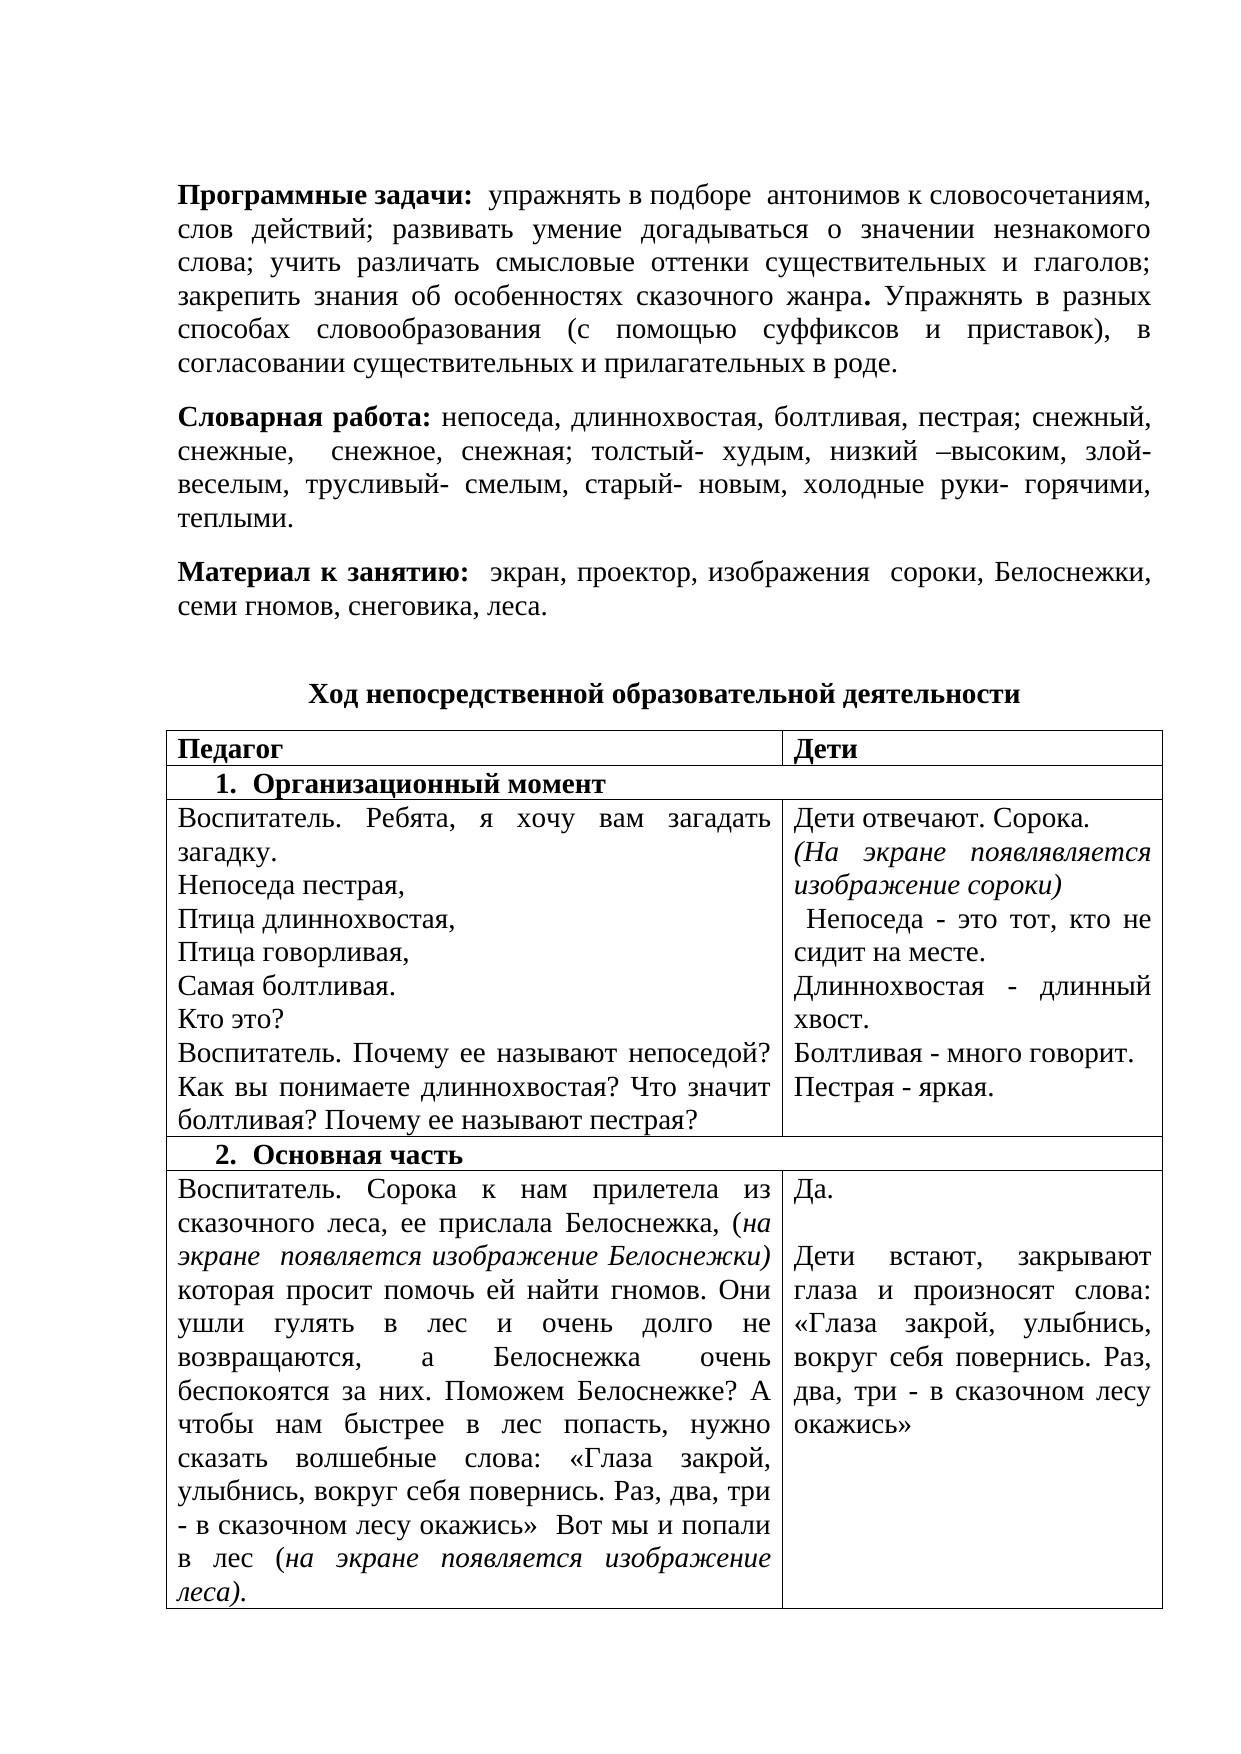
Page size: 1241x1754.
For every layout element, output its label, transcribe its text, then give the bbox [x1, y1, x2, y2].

text Словарная работа: непоседа, длиннохвостая, болтливая, пестрая; снежный, снежные, снежное, снежная; толстый- худым, низкий –высоким, злой- веселым, трусливый- смелым, старый- новым, холодные руки- горячими, теплыми. [177, 399, 1152, 533]
text Материал к занятию: экран, проектор, изображения сороки, Белоснежки, семи гномов, снеговика, леса. [177, 554, 1152, 621]
table_cell Организационный момент [167, 766, 1162, 799]
text Программные задачи: упражнять в подборе антонимов к словосочетаниям, слов действий; развивать умение догадываться о значении незнакомого слова; учить различать смысловые оттенки существительных и глаголов; закрепить знания об особенностях сказочного жанра. Упражнять в разных способах словообразования (с помощью суффиксов и приставок), в согласовании существительных и прилагательных в роде. [177, 177, 1152, 378]
table_header Педагог [167, 731, 782, 765]
table_cell Да. Дети встают, закрывают глаза и произносят слова: «Глаза закрой, улыбнись, вокруг себя повернись. Раз, два, три - в сказочном лесу окажись» [783, 1171, 1162, 1607]
table_cell Воспитатель. Ребята, я хочу вам загадать загадку. Непоседа пестрая, Птица длиннохвостая, Птица говорливая, Самая болтливая. Кто это? Воспитатель. Почему ее называют непоседой? Как вы понимаете длиннохвостая? Что значит болтливая? Почему ее называют пестрая? [167, 800, 782, 1136]
text Ход непосредственной образовательной деятельности [177, 676, 1152, 709]
table_cell Основная часть [167, 1137, 1162, 1170]
table_cell Воспитатель. Сорока к нам прилетела из сказочного леса, ее прислала Белоснежка, (на экране появляется изображение Белоснежки) которая просит помочь ей найти гномов. Они ушли гулять в лес и очень долго не возвращаются, а Белоснежка очень беспокоятся за них. Поможем Белоснежке? А чтобы нам быстрее в лес попасть, нужно сказать волшебные слова: «Глаза закрой, улыбнись, вокруг себя повернись. Раз, два, три - в сказочном лесу окажись» Вот мы и попали в лес (на экране появляется изображение леса). [167, 1171, 782, 1607]
table_header Дети [783, 731, 1162, 765]
table_cell Дети отвечают. Сорока. (На экране появлявляется изображение сороки) Непоседа - это тот, кто не сидит на месте. Длиннохвостая - длинный хвост. Болтливая - много говорит. Пестрая - яркая. [783, 800, 1162, 1136]
